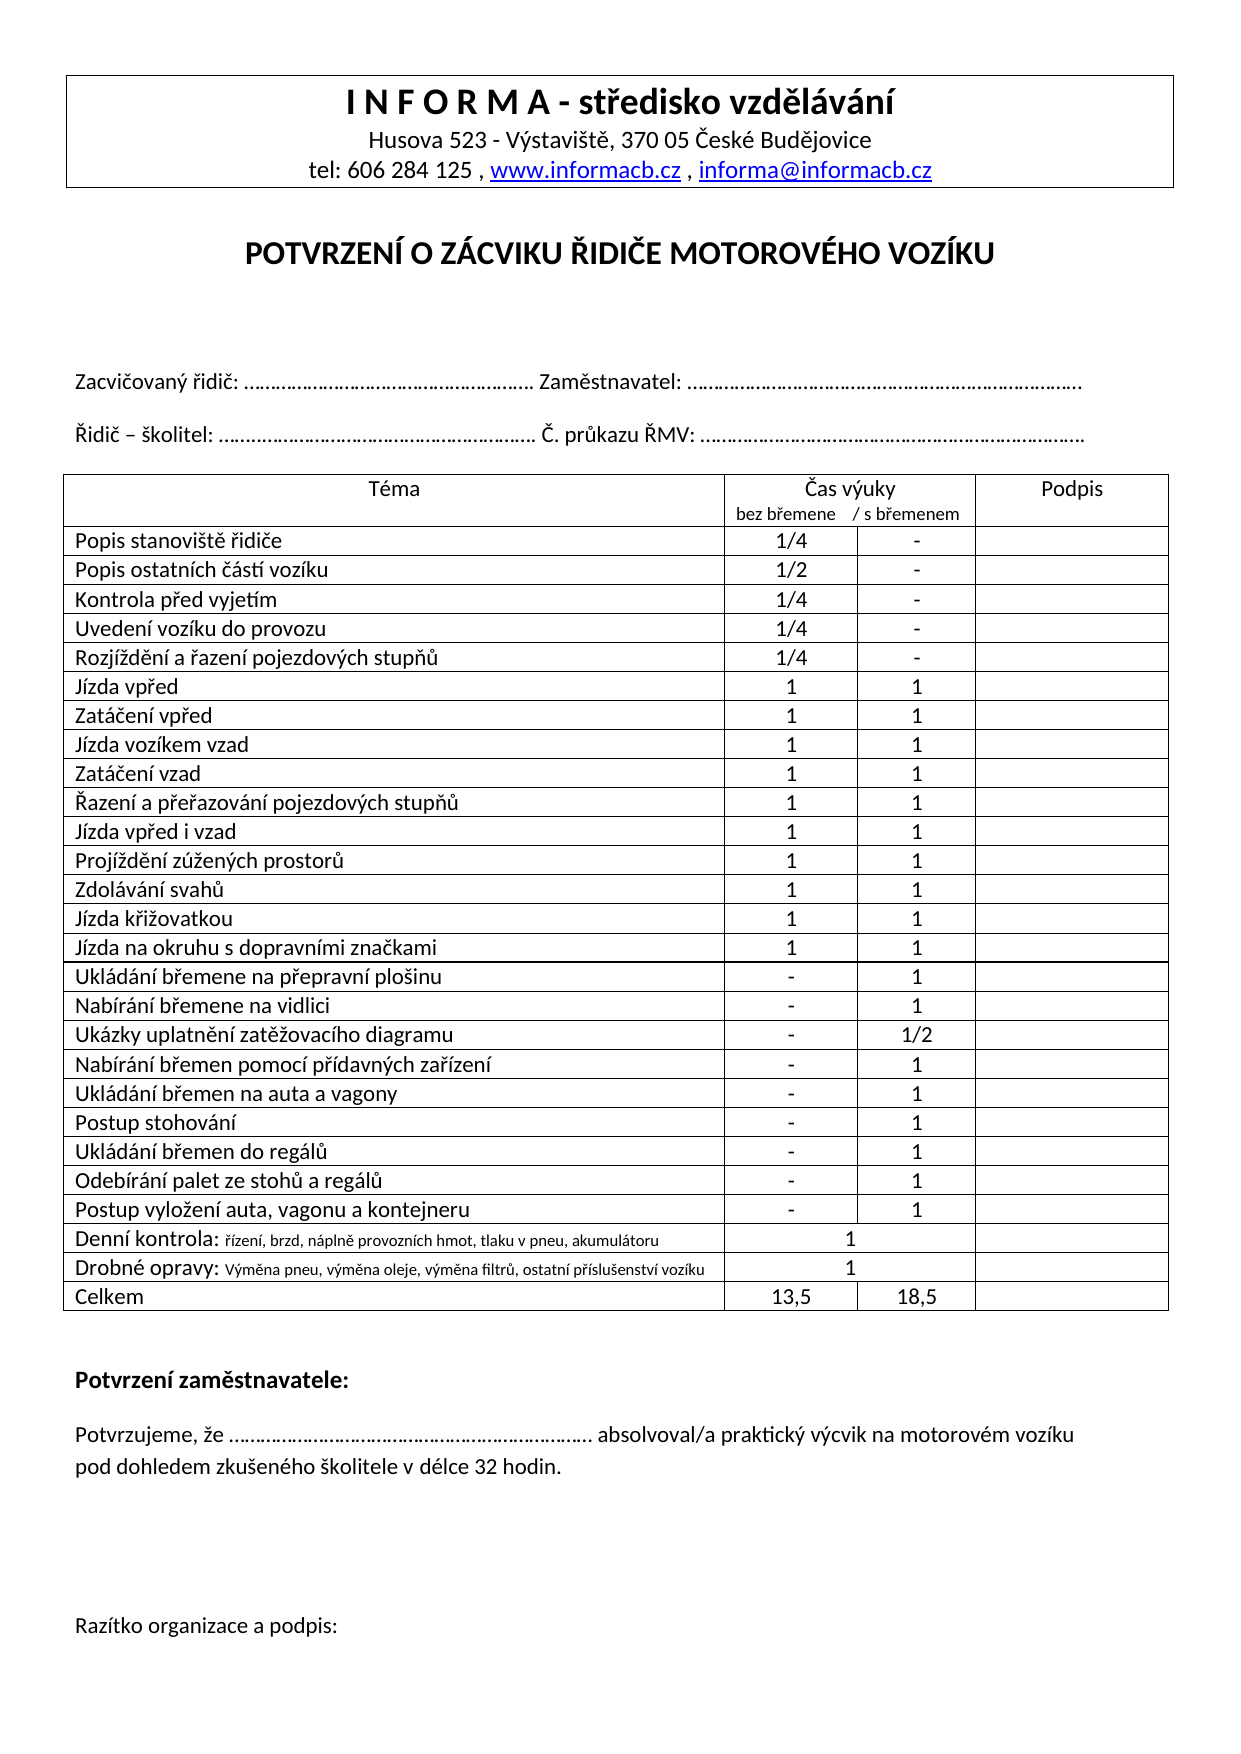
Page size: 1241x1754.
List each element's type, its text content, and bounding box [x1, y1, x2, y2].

table_cell 1 [858, 846, 975, 874]
table_cell 1/4 [725, 585, 857, 613]
table_cell 1 [858, 875, 975, 903]
table_cell Uvedení vozíku do provozu [64, 614, 724, 642]
table_cell - [858, 614, 975, 642]
table_cell Kontrola před vyjetím [64, 585, 724, 613]
table_cell Řazení a přeřazování pojezdových stupňů [64, 788, 724, 816]
table_cell 1 [858, 904, 975, 932]
table_cell Jízda vpřed [64, 672, 724, 700]
table_cell 18,5 [858, 1282, 975, 1310]
table_cell [976, 1079, 1168, 1107]
table_cell Ukázky uplatnění zatěžovacího diagramu [64, 1021, 724, 1049]
table_cell [976, 817, 1168, 845]
table_cell [976, 585, 1168, 613]
table_cell Drobné opravy: Výměna pneu, výměna oleje, výměna filtrů, ostatní příslušenství vozíku [64, 1253, 724, 1281]
table_cell [976, 1195, 1168, 1223]
table_cell [976, 643, 1168, 671]
table_cell [976, 1224, 1168, 1252]
table_cell - [725, 963, 857, 991]
text Razítko organizace a podpis: [75, 1611, 1165, 1639]
table_cell 1 [858, 1050, 975, 1078]
table_cell 1 [725, 730, 857, 758]
table_cell [976, 1108, 1168, 1136]
table_cell 1/4 [725, 643, 857, 671]
table_cell [976, 1166, 1168, 1194]
table_header Čas výuky bez břemene / s břemenem [725, 475, 975, 526]
text Potvrzení zaměstnavatele: [75, 1364, 1165, 1395]
text Husova 523 - Výstaviště, 370 05 České Budějovice [75, 124, 1165, 151]
table_cell 1 [725, 904, 857, 932]
table_cell 1 [858, 730, 975, 758]
table_cell 1 [725, 875, 857, 903]
table_cell [976, 846, 1168, 874]
table_cell 1/2 [858, 1021, 975, 1049]
table_cell 1 [858, 701, 975, 729]
table_cell 1 [858, 1137, 975, 1165]
table_cell Zatáčení vpřed [64, 701, 724, 729]
table_cell Denní kontrola: řízení, brzd, náplně provozních hmot, tlaku v pneu, akumulátoru [64, 1224, 724, 1252]
table_cell Odebírání palet ze stohů a regálů [64, 1166, 724, 1194]
table_cell Ukládání břemene na přepravní plošinu [64, 963, 724, 991]
table_cell [976, 1021, 1168, 1049]
text Řidič – školitel: ……..……………………………………………. Č. průkazu ŘMV: ………………………………………………………………. [75, 421, 1165, 448]
table_cell - [858, 585, 975, 613]
table_cell 1 [858, 788, 975, 816]
table_cell 1 [858, 1079, 975, 1107]
text tel: 606 284 125 , www.informacb.cz , informa@informacb.cz [67, 151, 1173, 187]
table_cell [976, 672, 1168, 700]
table_cell [976, 1282, 1168, 1310]
table_cell [976, 730, 1168, 758]
table_cell 1 [725, 1253, 975, 1281]
table_cell 1 [725, 672, 857, 700]
table_header Téma [64, 475, 724, 526]
table_cell 1/2 [725, 556, 857, 584]
table_cell Ukládání břemen na auta a vagony [64, 1079, 724, 1107]
table_cell Nabírání břemen pomocí přídavných zařízení [64, 1050, 724, 1078]
table_cell [976, 904, 1168, 932]
table_cell [976, 759, 1168, 787]
table_cell 1 [858, 1108, 975, 1136]
table_cell - [725, 1050, 857, 1078]
table_cell 1 [725, 934, 857, 961]
table_cell 1 [725, 701, 857, 729]
table_cell Jízda na okruhu s dopravními značkami [64, 934, 724, 961]
table_cell [976, 1137, 1168, 1165]
table_cell - [725, 1166, 857, 1194]
table_cell [976, 875, 1168, 903]
table_cell - [725, 1079, 857, 1107]
table_cell [976, 701, 1168, 729]
table_cell Celkem [64, 1282, 724, 1310]
table_cell 1 [858, 992, 975, 1019]
table_cell Postup stohování [64, 1108, 724, 1136]
table_cell 1 [858, 672, 975, 700]
table_cell 13,5 [725, 1282, 857, 1310]
table_cell 1 [725, 759, 857, 787]
table_header Podpis [976, 475, 1168, 526]
table_cell 1 [725, 788, 857, 816]
table_cell Jízda vpřed i vzad [64, 817, 724, 845]
table_cell - [725, 1195, 857, 1223]
table_cell 1 [858, 1195, 975, 1223]
table_cell [976, 788, 1168, 816]
table_cell - [858, 556, 975, 584]
table_cell Projíždění zúžených prostorů [64, 846, 724, 874]
table_cell Postup vyložení auta, vagonu a kontejneru [64, 1195, 724, 1223]
table_cell Jízda vozíkem vzad [64, 730, 724, 758]
table_cell Popis ostatních částí vozíku [64, 556, 724, 584]
text I N F O R M A - středisko vzdělávání [67, 76, 1173, 124]
table_cell Nabírání břemene na vidlici [64, 992, 724, 1019]
table_cell - [858, 527, 975, 554]
table_cell [976, 556, 1168, 584]
table_cell [976, 614, 1168, 642]
table_cell Zdolávání svahů [64, 875, 724, 903]
table_cell [976, 963, 1168, 991]
table_cell [976, 1050, 1168, 1078]
table_cell 1 [858, 817, 975, 845]
table_cell 1 [725, 817, 857, 845]
table_cell Rozjíždění a řazení pojezdových stupňů [64, 643, 724, 671]
text POTVRZENÍ O ZÁCVIKU ŘIDIČE MOTOROVÉHO VOZÍKU [75, 232, 1165, 273]
table_cell - [725, 1137, 857, 1165]
text Zacvičovaný řidič: ………………………………………………. Zaměstnavatel: ………………………………………………………………… [75, 367, 1165, 396]
table_cell - [725, 1021, 857, 1049]
table_cell - [725, 992, 857, 1019]
table_cell Zatáčení vzad [64, 759, 724, 787]
table_cell [976, 992, 1168, 1019]
table_cell 1/4 [725, 614, 857, 642]
table_cell 1 [858, 963, 975, 991]
table_cell 1 [725, 1224, 975, 1252]
table_cell Jízda křižovatkou [64, 904, 724, 932]
table_cell 1 [858, 934, 975, 961]
table_cell 1 [858, 1166, 975, 1194]
table_cell Popis stanoviště řidiče [64, 527, 724, 554]
table_cell - [858, 643, 975, 671]
table_cell [976, 1253, 1168, 1281]
text Potvrzujeme, že …………………………………………………………… absolvoval/a praktický výcvik na motorovém vozíku pod dohledem zkušeného školitele v délce 32 hodin. [75, 1420, 1165, 1480]
table_cell [976, 934, 1168, 961]
table_cell Ukládání břemen do regálů [64, 1137, 724, 1165]
table_cell [976, 527, 1168, 554]
table_cell 1/4 [725, 527, 857, 554]
table_cell 1 [858, 759, 975, 787]
table_cell - [725, 1108, 857, 1136]
table_cell 1 [725, 846, 857, 874]
